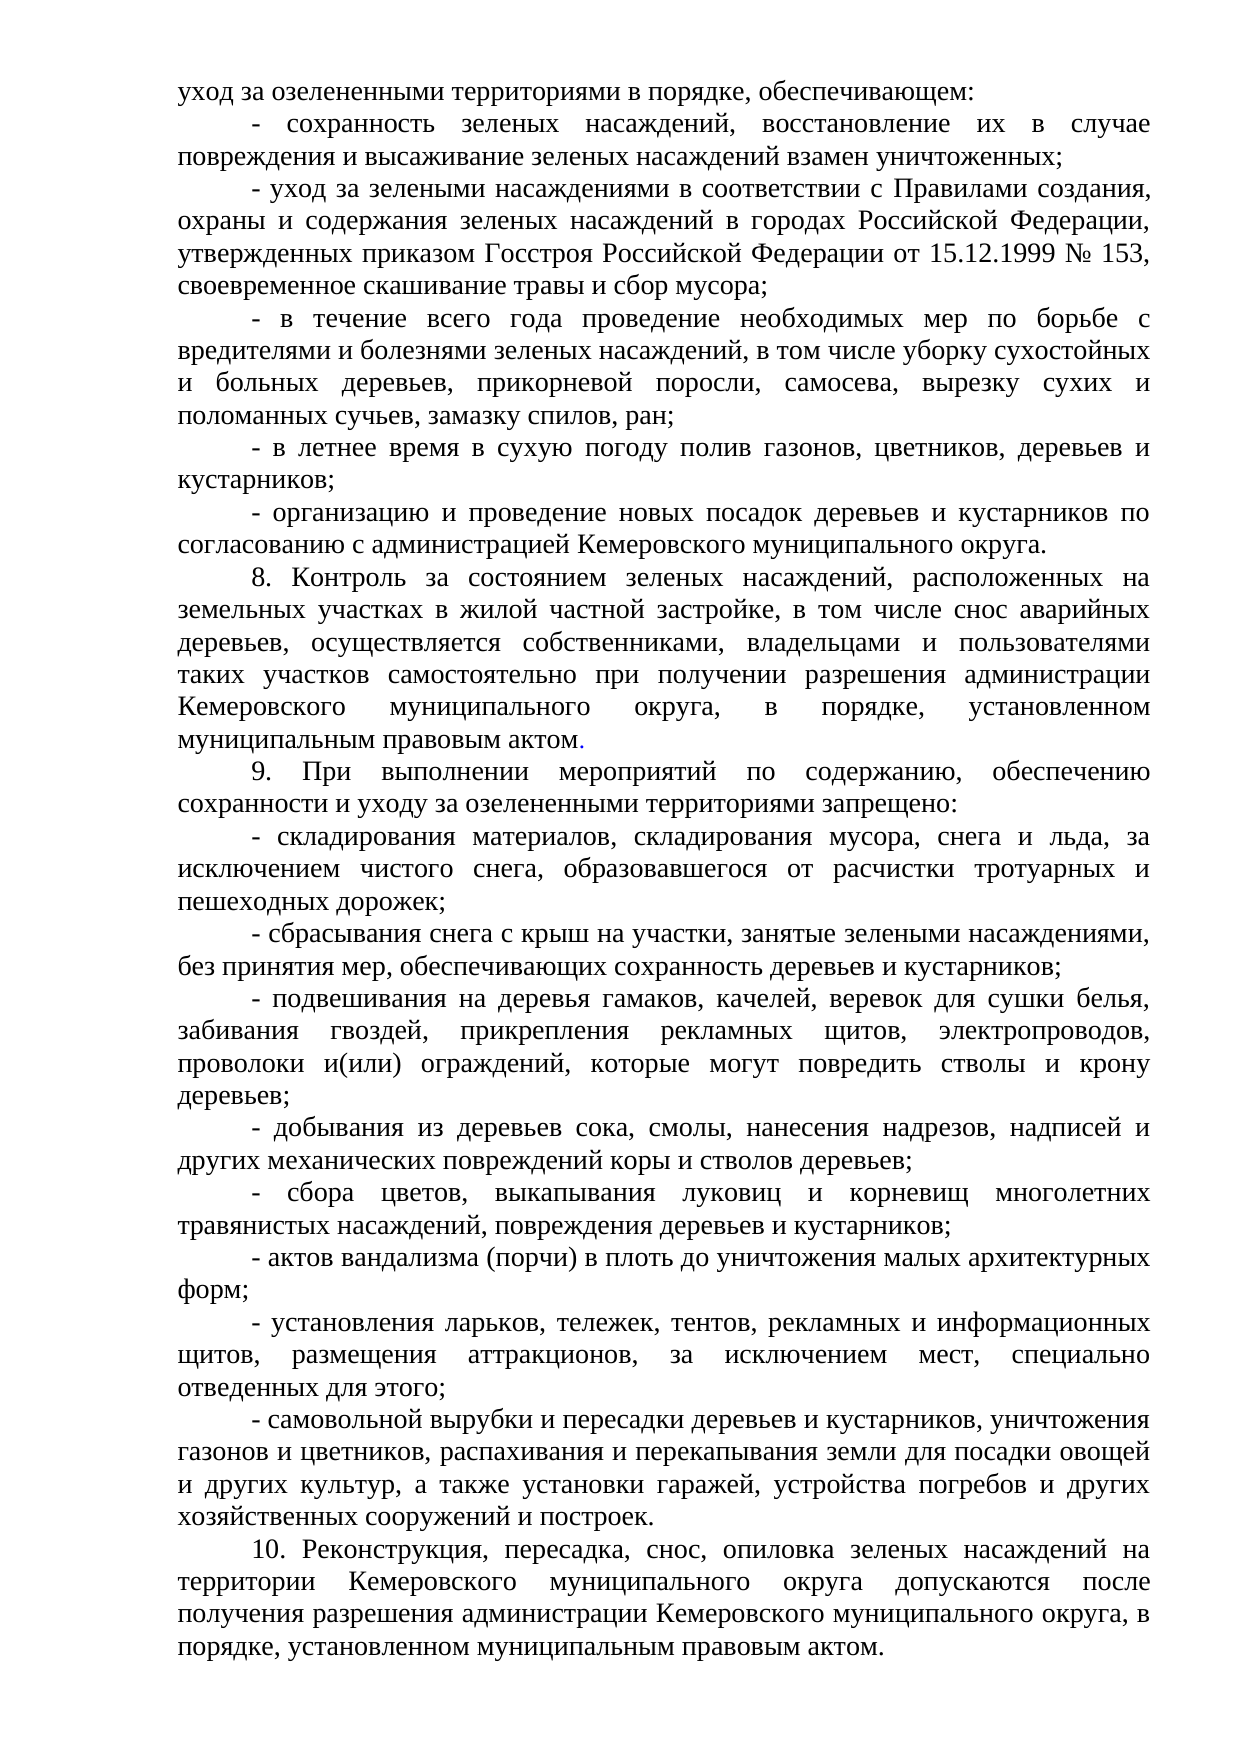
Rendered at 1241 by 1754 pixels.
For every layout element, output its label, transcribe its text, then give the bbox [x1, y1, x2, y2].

text - организацию и проведение новых посадок деревьев и кустарников по согласованию с администрацией Кемеровского муниципального округа. [177, 495, 1152, 560]
text - в летнее время в сухую погоду полив газонов, цветников, деревьев и кустарников; [177, 430, 1152, 495]
text - уход за зелеными насаждениями в соответствии с Правилами создания, охраны и содержания зеленых насаждений в городах Российской Федерации, утвержденных приказом Госстроя Российской Федерации от 15.12.1999 № 153, своевременное скашивание травы и сбор мусора; [177, 171, 1152, 301]
text - сбрасывания снега с крыш на участки, занятые зелеными насаждениями, без принятия мер, обеспечивающих сохранность деревьев и кустарников; [177, 916, 1152, 981]
text 9. При выполнении мероприятий по содержанию, обеспечению сохранности и уходу за озелененными территориями запрещено: [177, 754, 1152, 819]
text - складирования материалов, складирования мусора, снега и льда, за исключением чистого снега, образовавшегося от расчистки тротуарных и пешеходных дорожек; [177, 819, 1152, 916]
text - установления ларьков, тележек, тентов, рекламных и информационных щитов, размещения аттракционов, за исключением мест, специально отведенных для этого; [177, 1305, 1152, 1402]
text - самовольной вырубки и пересадки деревьев и кустарников, уничтожения газонов и цветников, распахивания и перекапывания земли для посадки овощей и других культур, а также установки гаражей, устройства погребов и других хозяйственных сооружений и построек. [177, 1402, 1152, 1532]
text 8. Контроль за состоянием зеленых насаждений, расположенных на земельных участках в жилой частной застройке, в том числе снос аварийных деревьев, осуществляется собственниками, владельцами и пользователями таких участков самостоятельно при получении разрешения администрации Кемеровского муниципального округа, в порядке, установленном муниципальным правовым актом. [177, 560, 1152, 754]
text - добывания из деревьев сока, смолы, нанесения надрезов, надписей и других механических повреждений коры и стволов деревьев; [177, 1111, 1152, 1175]
text - сохранность зеленых насаждений, восстановление их в случае повреждения и высаживание зеленых насаждений взамен уничтоженных; [177, 106, 1152, 171]
text - сбора цветов, выкапывания луковиц и корневищ многолетних травянистых насаждений, повреждения деревьев и кустарников; [177, 1175, 1152, 1240]
text - подвешивания на деревья гамаков, качелей, веревок для сушки белья, забивания гвоздей, прикрепления рекламных щитов, электропроводов, проволоки и(или) ограждений, которые могут повредить стволы и крону деревьев; [177, 981, 1152, 1111]
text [177, 74, 1152, 106]
text - актов вандализма (порчи) в плоть до уничтожения малых архитектурных форм; [177, 1240, 1152, 1305]
text - в течение всего года проведение необходимых мер по борьбе с вредителями и болезнями зеленых насаждений, в том числе уборку сухостойных и больных деревьев, прикорневой поросли, самосева, вырезку сухих и поломанных сучьев, замазку спилов, ран; [177, 301, 1152, 430]
text 10. Реконструкция, пересадка, снос, опиловка зеленых насаждений на территории Кемеровского муниципального округа допускаются после получения разрешения администрации Кемеровского муниципального округа, в порядке, установленном муниципальным правовым актом. [177, 1532, 1152, 1661]
